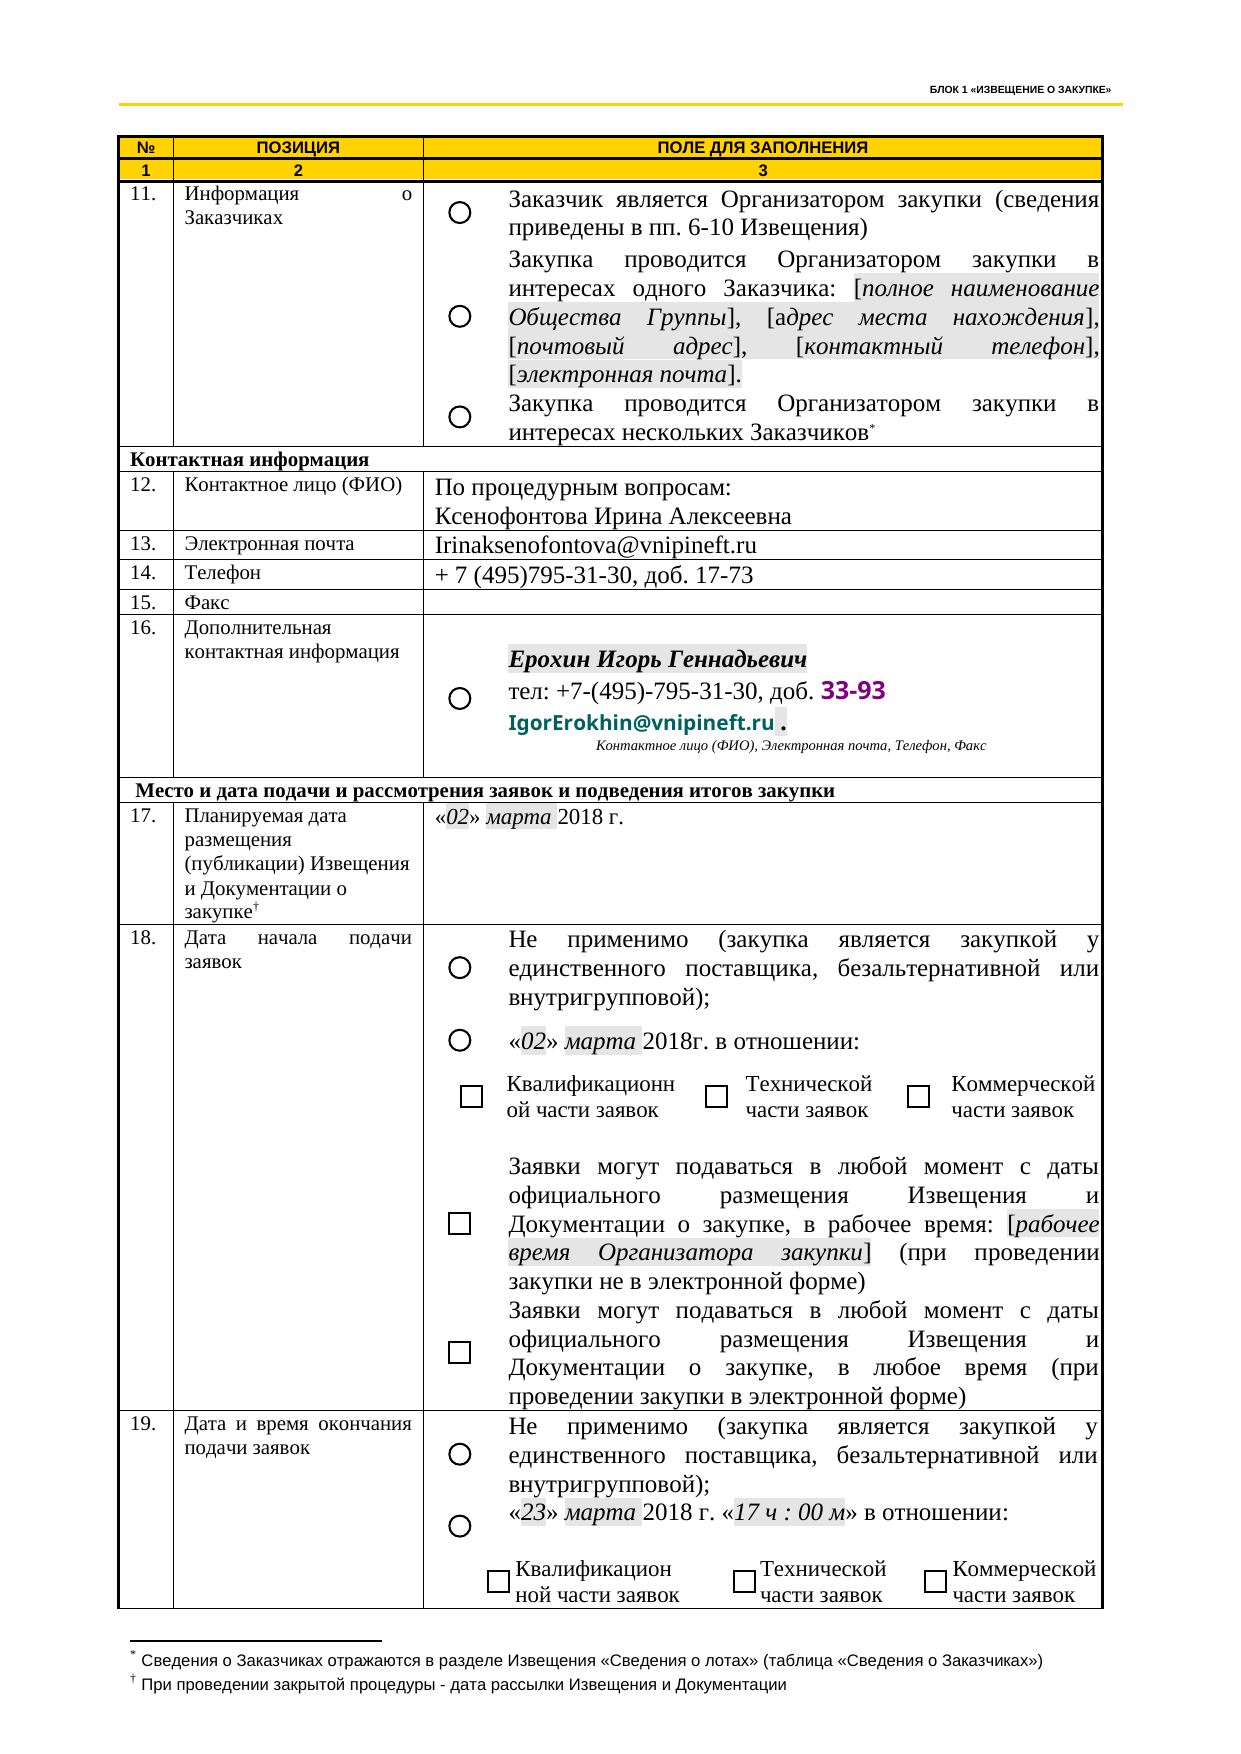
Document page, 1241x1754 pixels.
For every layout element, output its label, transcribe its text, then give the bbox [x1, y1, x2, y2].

table_cell Планируемая дата размещения (публикации) Извещения и Документации о закупке [174, 803, 423, 923]
table_cell [120, 560, 173, 589]
table_header ПОЛЕ ДЛЯ ЗАПОЛНЕНИЯ [424, 138, 1101, 157]
table_cell Контактная информация [120, 447, 1101, 471]
table_cell Irinaksenofontova@vnipineft.ru [424, 531, 1101, 559]
table_cell [424, 1411, 1101, 1608]
table_cell [120, 472, 173, 529]
table_cell [424, 183, 1101, 446]
table_cell По процедурным вопросам: Ксенофонтова Ирина Алексеевна [424, 472, 1101, 529]
table_cell Факс [174, 590, 423, 614]
table_cell [120, 590, 173, 614]
table_header ПОЗИЦИЯ [174, 138, 423, 157]
table_cell [120, 615, 173, 777]
table_header № [120, 138, 173, 157]
table_cell Дополнительная контактная информация [174, 615, 423, 777]
table_cell 2 [174, 160, 423, 179]
table_cell Дата начала подачи заявок [174, 925, 423, 1410]
table_cell «02» марта 2018 г. [424, 803, 1101, 923]
table_cell + 7 (495)795-31-30, доб. 17-73 [424, 560, 1101, 589]
table_cell [424, 615, 1101, 777]
table_cell [424, 590, 1101, 614]
table_cell [120, 531, 173, 559]
table_cell [120, 183, 173, 446]
table_cell Телефон [174, 560, 423, 589]
table_cell Дата и время окончания подачи заявок [174, 1411, 423, 1608]
table_cell Информация о Заказчиках [174, 183, 423, 446]
table_cell 3 [424, 160, 1101, 179]
table_cell [120, 1411, 173, 1608]
table_cell Место и дата подачи и рассмотрения заявок и подведения итогов закупки [120, 778, 1101, 802]
table_cell 1 [120, 160, 173, 179]
table_cell Электронная почта [174, 531, 423, 559]
table_cell [120, 925, 173, 1410]
table_cell Контактное лицо (ФИО) [174, 472, 423, 529]
table_cell [424, 925, 1101, 1410]
table_cell [120, 803, 173, 923]
